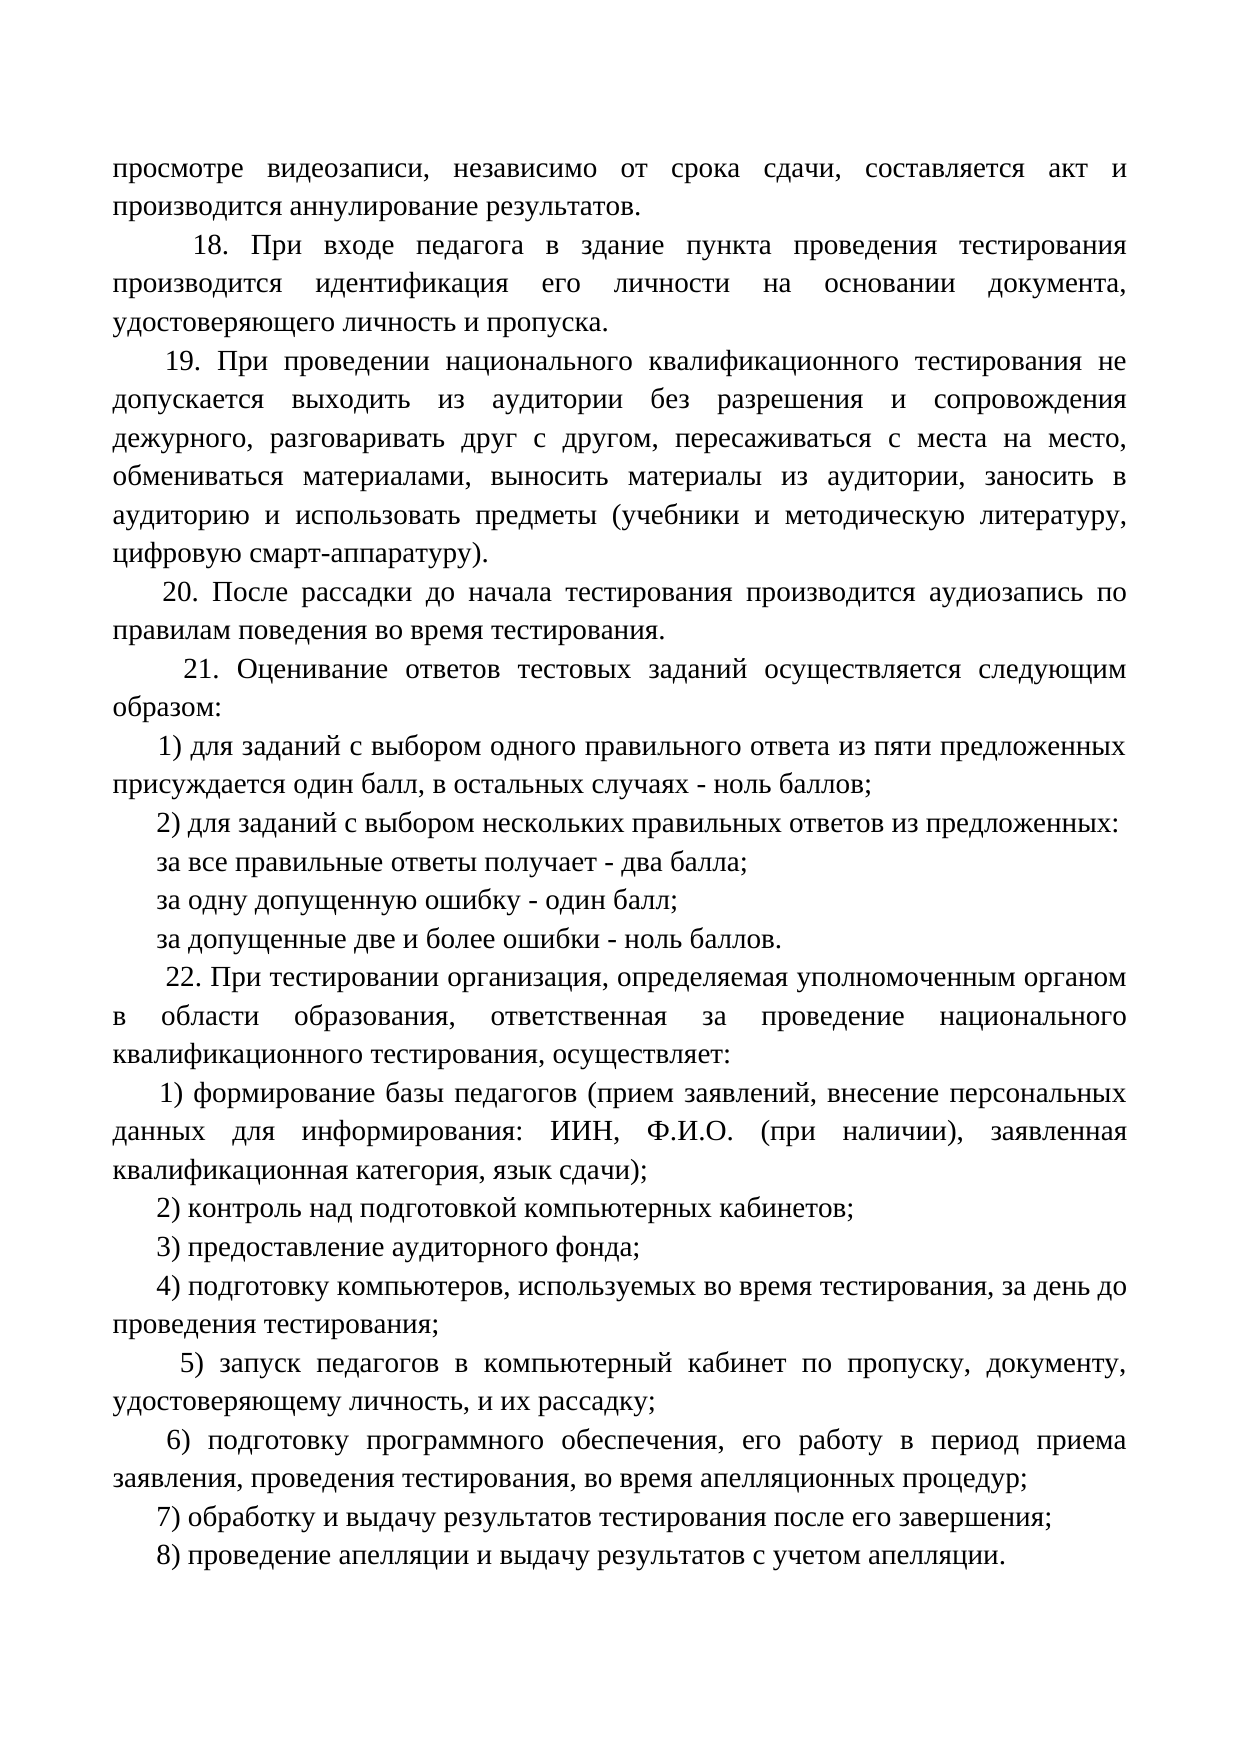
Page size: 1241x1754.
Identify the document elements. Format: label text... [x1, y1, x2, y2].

text 8) проведение апелляции и выдачу результатов с учетом апелляции. [112, 1537, 1128, 1571]
text 19. При проведении национального квалификационного тестирования не допускается выходить из аудитории без разрешения и сопровождения дежурного, разговаривать друг с другом, пересаживаться с места на место, обмениваться материалами, выносить материалы из аудитории, заносить в аудиторию и использовать предметы (учебники и методическую литературу, цифровую смарт-аппаратуру). [112, 343, 1128, 569]
text 21. Оценивание ответов тестовых заданий осуществляется следующим образом: [112, 651, 1128, 723]
text 4) подготовку компьютеров, используемых во время тестирования, за день до проведения тестирования; [112, 1268, 1128, 1340]
text за одну допущенную ошибку - один балл; [112, 882, 1128, 916]
text 18. При входе педагога в здание пункта проведения тестирования производится идентификация его личности на основании документа, удостоверяющего личность и пропуска. [112, 227, 1128, 338]
text 1) для заданий с выбором одного правильного ответа из пяти предложенных присуждается один балл, в остальных случаях - ноль баллов; [112, 728, 1128, 800]
text 2) для заданий с выбором нескольких правильных ответов из предложенных: [112, 805, 1128, 839]
text 6) подготовку программного обеспечения, его работу в период приема заявления, проведения тестирования, во время апелляционных процедур; [112, 1422, 1128, 1494]
text 2) контроль над подготовкой компьютерных кабинетов; [112, 1191, 1128, 1224]
text 5) запуск педагогов в компьютерный кабинет по пропуску, документу, удостоверяющему личность, и их рассадку; [112, 1345, 1128, 1417]
text 3) предоставление аудиторного фонда; [112, 1229, 1128, 1263]
text 20. После рассадки до начала тестирования производится аудиозапись по правилам поведения во время тестирования. [112, 574, 1128, 646]
text за все правильные ответы получает - два балла; [112, 844, 1128, 877]
text за допущенные две и более ошибки - ноль баллов. [112, 921, 1128, 954]
text 1) формирование базы педагогов (прием заявлений, внесение персональных данных для информирования: ИИН, Ф.И.О. (при наличии), заявленная квалификационная категория, язык сдачи); [112, 1075, 1128, 1186]
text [112, 150, 1128, 222]
text 22. При тестировании организация, определяемая уполномоченным органом в области образования, ответственная за проведение национального квалификационного тестирования, осуществляет: [112, 959, 1128, 1070]
text 7) обработку и выдачу результатов тестирования после его завершения; [112, 1499, 1128, 1532]
